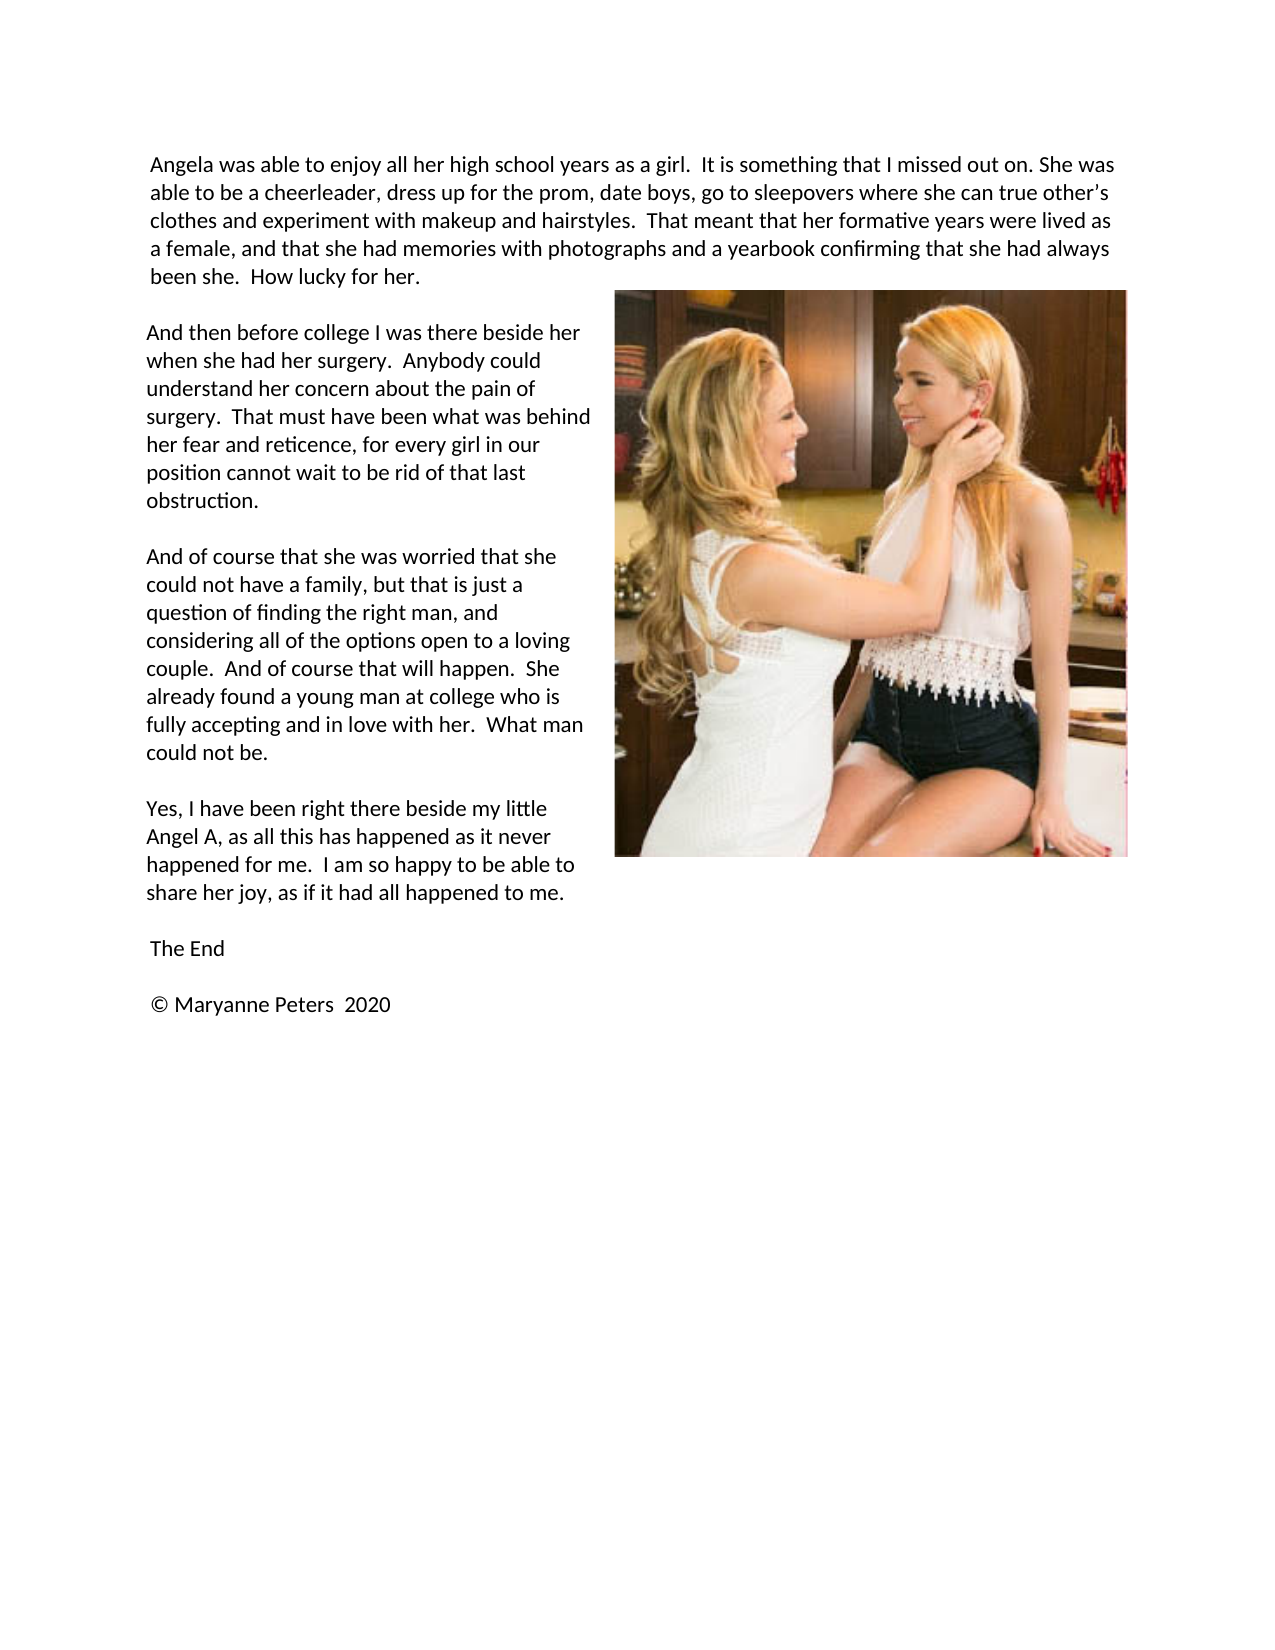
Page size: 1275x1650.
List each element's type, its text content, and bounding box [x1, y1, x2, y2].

table_header [603, 290, 1139, 907]
text © Maryanne Peters 2020 [150, 991, 1125, 1019]
picture [614, 290, 1128, 857]
text The End [150, 934, 1125, 963]
text Angela was able to enjoy all her high school years as a girl. It is something that I missed out on. She was able to be a cheerleader, dress up for the prom, date boys, go to sleepovers where she can true other’s clothes and experiment with makeup and hairstyles. That meant that her formative years were lived as a female, and that she had memories with photographs and a yearbook confirming that she had always been she. How lucky for her. [150, 150, 1125, 290]
table_header And then before college I was there beside her when she had her surgery. Anybody could understand her concern about the pain of surgery. That must have been what was behind her fear and reticence, for every girl in our position cannot wait to be rid of that last obstruction. And of course that she was worried that she could not have a family, but that is just a question of finding the right man, and considering all of the options open to a loving couple. And of course that will happen. She already found a young man at college who is fully accepting and in love with her. What man could not be. Yes, I have been right there beside my little Angel A, as all this has happened as it never happened for me. I am so happy to be able to share her joy, as if it had all happened to me. [135, 290, 603, 907]
